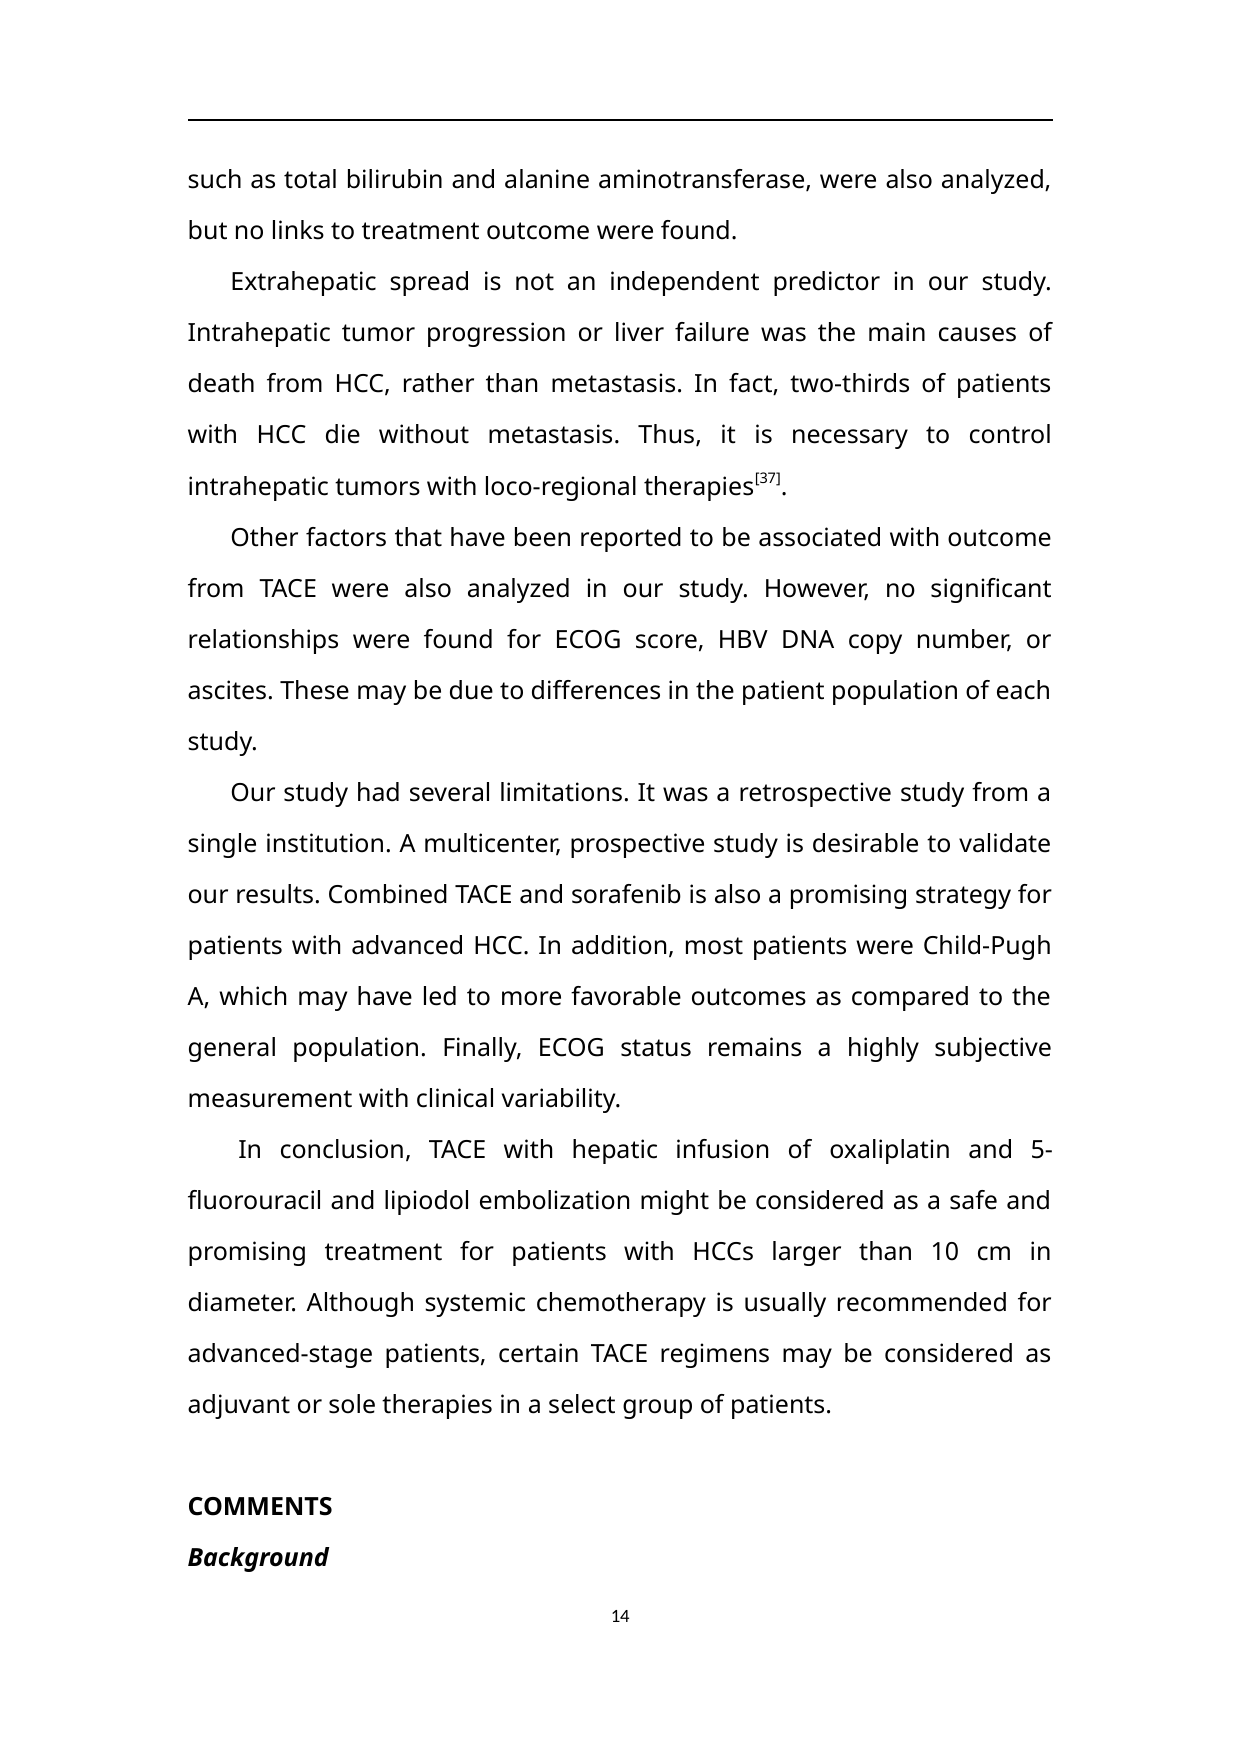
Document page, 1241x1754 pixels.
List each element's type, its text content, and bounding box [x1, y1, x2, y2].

text Extrahepatic spread is not an independent predictor in our study. Intrahepatic tumor progression or liver failure was the main causes of death from HCC, rather than metastasis. In fact, two-thirds of patients with HCC die without metastasis. Thus, it is necessary to control intrahepatic tumors with loco-regional therapies[37]. [187, 264, 1053, 502]
text Our study had several limitations. It was a retrospective study from a single institution. A multicenter, prospective study is desirable to validate our results. Combined TACE and sorafenib is also a promising strategy for patients with advanced HCC. In addition, most patients were Child-Pugh A, which may have led to more favorable outcomes as compared to the general population. Finally, ECOG status remains a highly subjective measurement with clinical variability. [187, 774, 1053, 1115]
text Background [187, 1540, 1053, 1574]
text Other factors that have been reported to be associated with outcome from TACE were also analyzed in our study. However, no significant relationships were found for ECOG score, HBV DNA copy number, or ascites. These may be due to differences in the patient population of each study. [187, 519, 1053, 757]
text In conclusion, TACE with hepatic infusion of oxaliplatin and 5-fluorouracil and lipiodol embolization might be considered as a safe and promising treatment for patients with HCCs larger than 10 cm in diameter. Although systemic chemotherapy is usually recommended for advanced-stage patients, certain TACE regimens may be considered as adjuvant or sole therapies in a select group of patients. [187, 1132, 1053, 1421]
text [187, 162, 1053, 247]
text comments [187, 1489, 1053, 1523]
